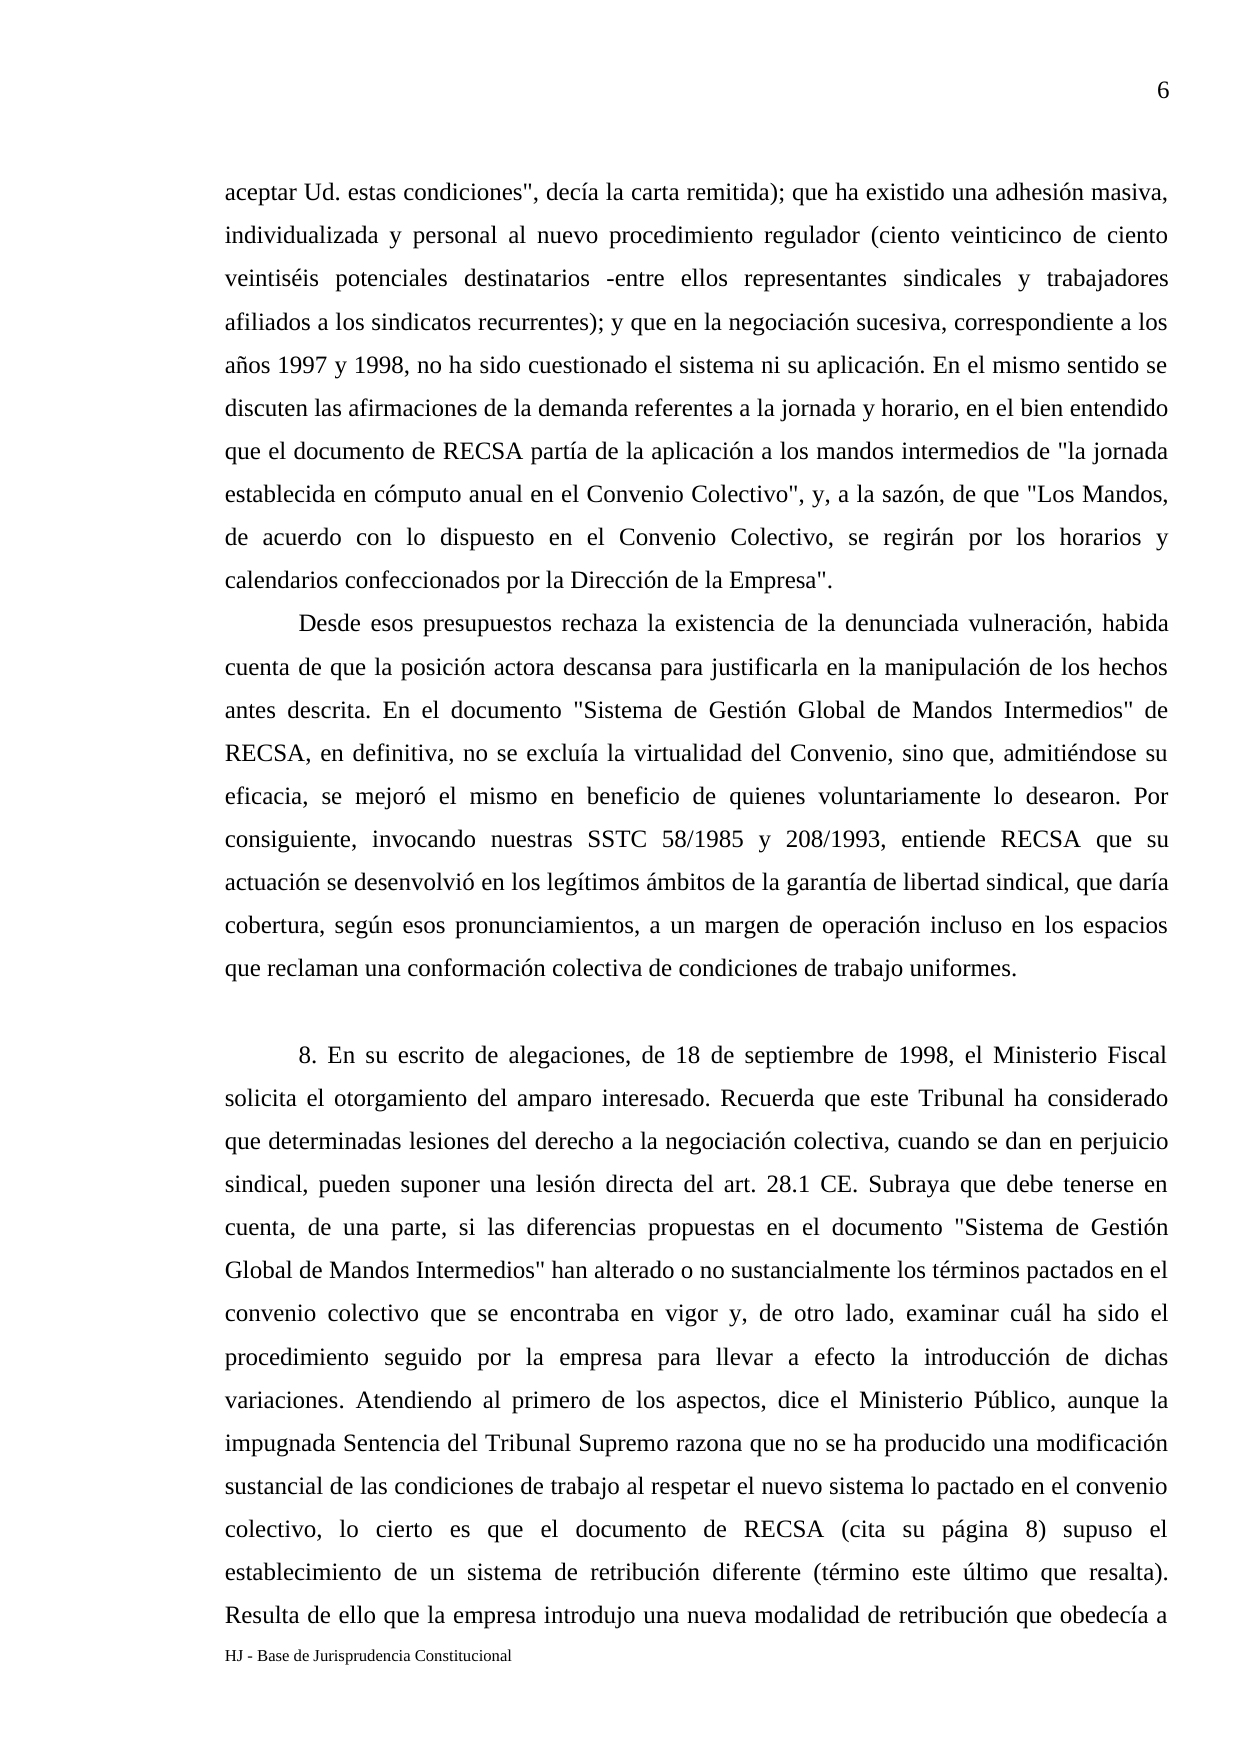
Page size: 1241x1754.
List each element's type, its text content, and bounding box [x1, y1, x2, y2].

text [224, 177, 1169, 594]
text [224, 1040, 1169, 1629]
text Desde esos presupuestos rechaza la existencia de la denunciada vulneración, habida cuenta de que la posición actora descansa para justificarla en la manipulación de los hechos antes descrita. En el documento "Sistema de Gestión Global de Mandos Intermedios" de RECSA, en definitiva, no se excluía la virtualidad del Convenio, sino que, admitiéndose su eficacia, se mejoró el mismo en beneficio de quienes voluntariamente lo desearon. Por consiguiente, invocando nuestras SSTC 58/1985 y 208/1993, entiende RECSA que su actuación se desenvolvió en los legítimos ámbitos de la garantía de libertad sindical, que daría cobertura, según esos pronunciamientos, a un margen de operación incluso en los espacios que reclaman una conformación colectiva de condiciones de trabajo uniformes. [224, 608, 1169, 982]
